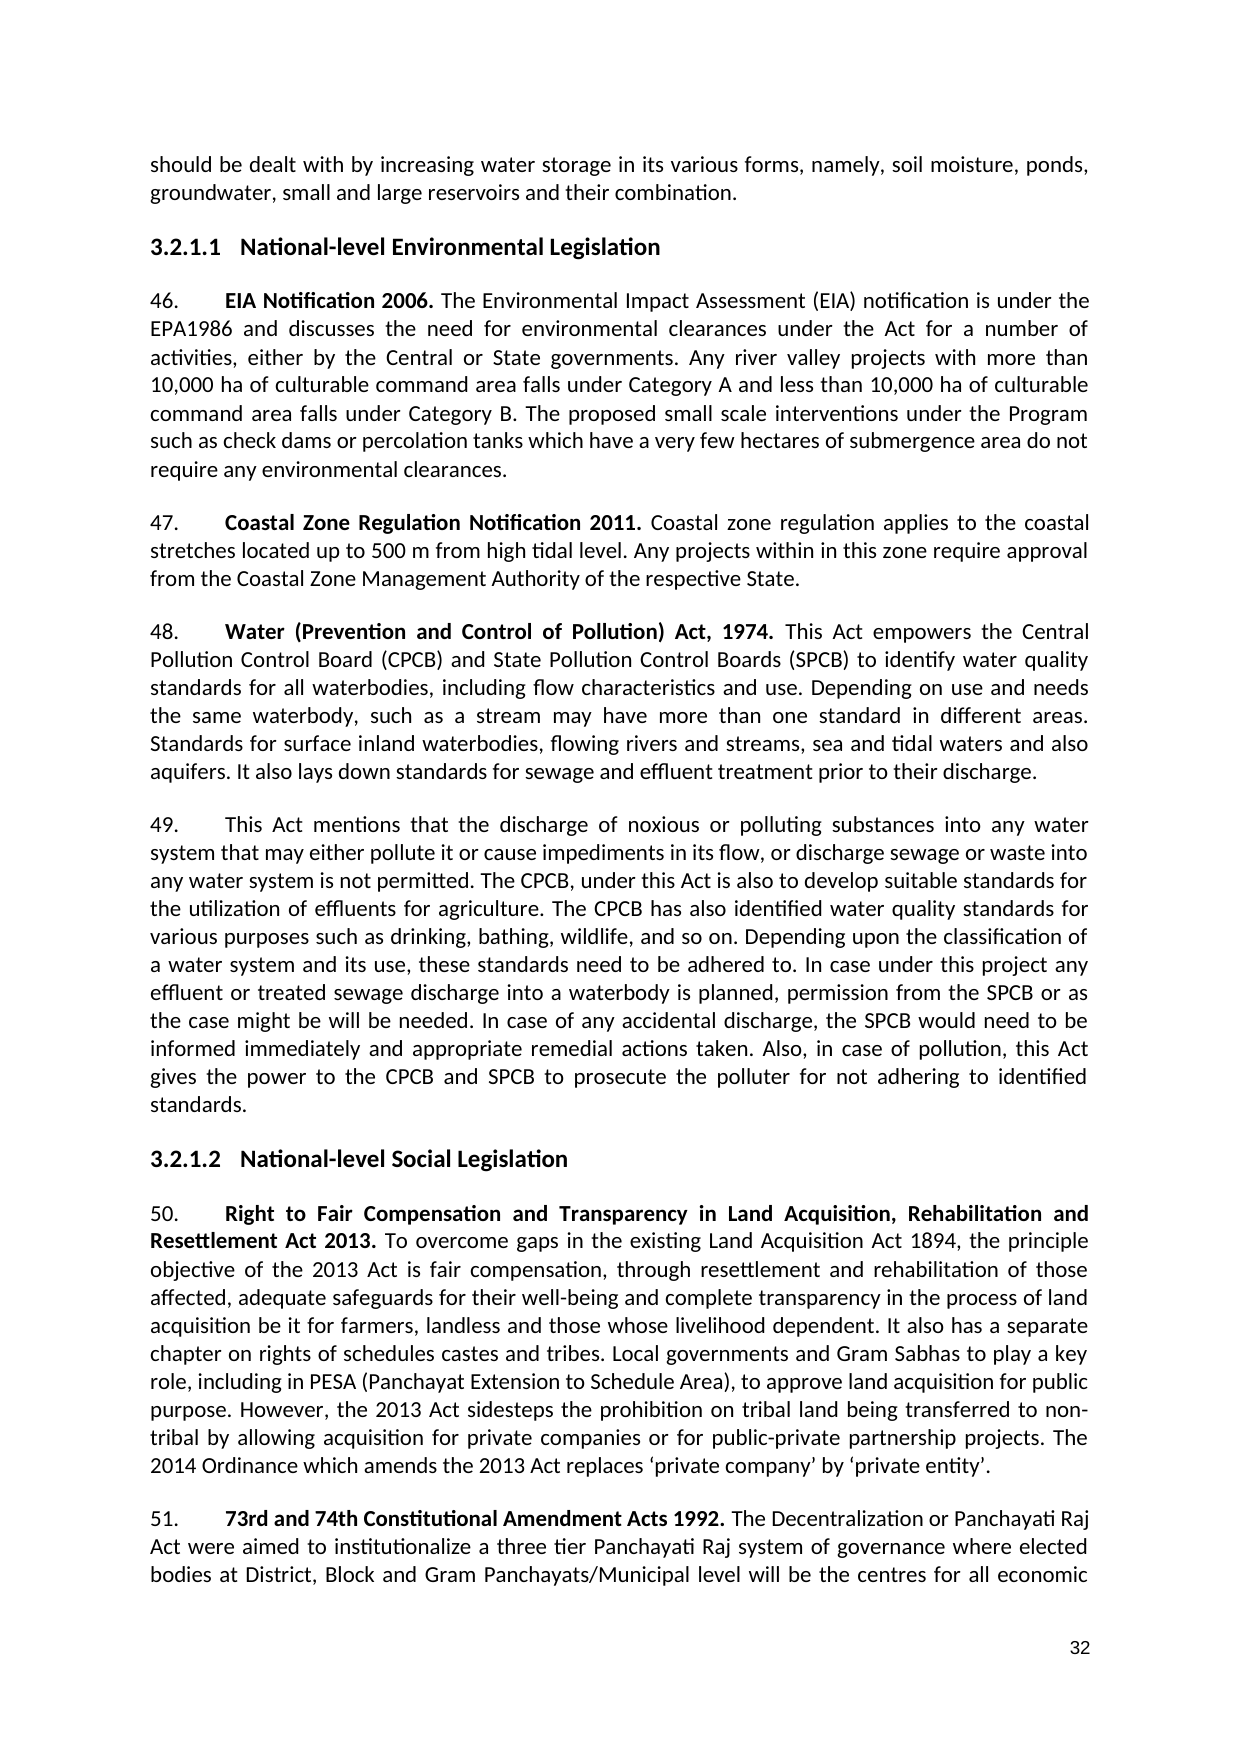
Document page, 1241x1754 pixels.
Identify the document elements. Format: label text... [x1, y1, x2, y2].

subtitle National-level Social Legislation [150, 1143, 1090, 1174]
list This Act mentions that the discharge of noxious or polluting substances into any water system that may either pollute it or cause impediments in its flow, or discharge sewage or waste into any water system is not permitted. The CPCB, under this Act is also to develop suitable standards for the utilization of effluents for agriculture. The CPCB has also identified water quality standards for various purposes such as drinking, bathing, wildlife, and so on. Depending upon the classification of a water system and its use, these standards need to be adhered to. In case under this project any effluent or treated sewage discharge into a waterbody is planned, permission from the SPCB or as the case might be will be needed. In case of any accidental discharge, the SPCB would need to be informed immediately and appropriate remedial actions taken. Also, in case of pollution, this Act gives the power to the CPCB and SPCB to prosecute the polluter for not adhering to identified standards. [150, 810, 1090, 1118]
list Water (Prevention and Control of Pollution) Act, 1974. This Act empowers the Central Pollution Control Board (CPCB) and State Pollution Control Boards (SPCB) to identify water quality standards for all waterbodies, including flow characteristics and use. Depending on use and needs the same waterbody, such as a stream may have more than one standard in different areas. Standards for surface inland waterbodies, flowing rivers and streams, sea and tidal waters and also aquifers. It also lays down standards for sewage and effluent treatment prior to their discharge. [150, 617, 1090, 785]
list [150, 1504, 1090, 1588]
list Right to Fair Compensation and Transparency in Land Acquisition, Rehabilitation and Resettlement Act 2013. To overcome gaps in the existing Land Acquisition Act 1894, the principle objective of the 2013 Act is fair compensation, through resettlement and rehabilitation of those affected, adequate safeguards for their well-being and complete transparency in the process of land acquisition be it for farmers, landless and those whose livelihood dependent. It also has a separate chapter on rights of schedules castes and tribes. Local governments and Gram Sabhas to play a key role, including in PESA (Panchayat Extension to Schedule Area), to approve land acquisition for public purpose. However, the 2013 Act sidesteps the prohibition on tribal land being transferred to non-tribal by allowing acquisition for private companies or for public-private partnership projects. The 2014 Ordinance which amends the 2013 Act replaces ‘private company’ by ‘private entity’. [150, 1199, 1090, 1479]
subtitle National-level Environmental Legislation [150, 231, 1090, 262]
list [150, 150, 1090, 206]
list Coastal Zone Regulation Notification 2011. Coastal zone regulation applies to the coastal stretches located up to 500 m from high tidal level. Any projects within in this zone require approval from the Coastal Zone Management Authority of the respective State. [150, 508, 1090, 592]
list EIA Notification 2006. The Environmental Impact Assessment (EIA) notification is under the EPA1986 and discusses the need for environmental clearances under the Act for a number of activities, either by the Central or State governments. Any river valley projects with more than 10,000 ha of culturable command area falls under Category A and less than 10,000 ha of culturable command area falls under Category B. The proposed small scale interventions under the Program such as check dams or percolation tanks which have a very few hectares of submergence area do not require any environmental clearances. [150, 287, 1090, 483]
